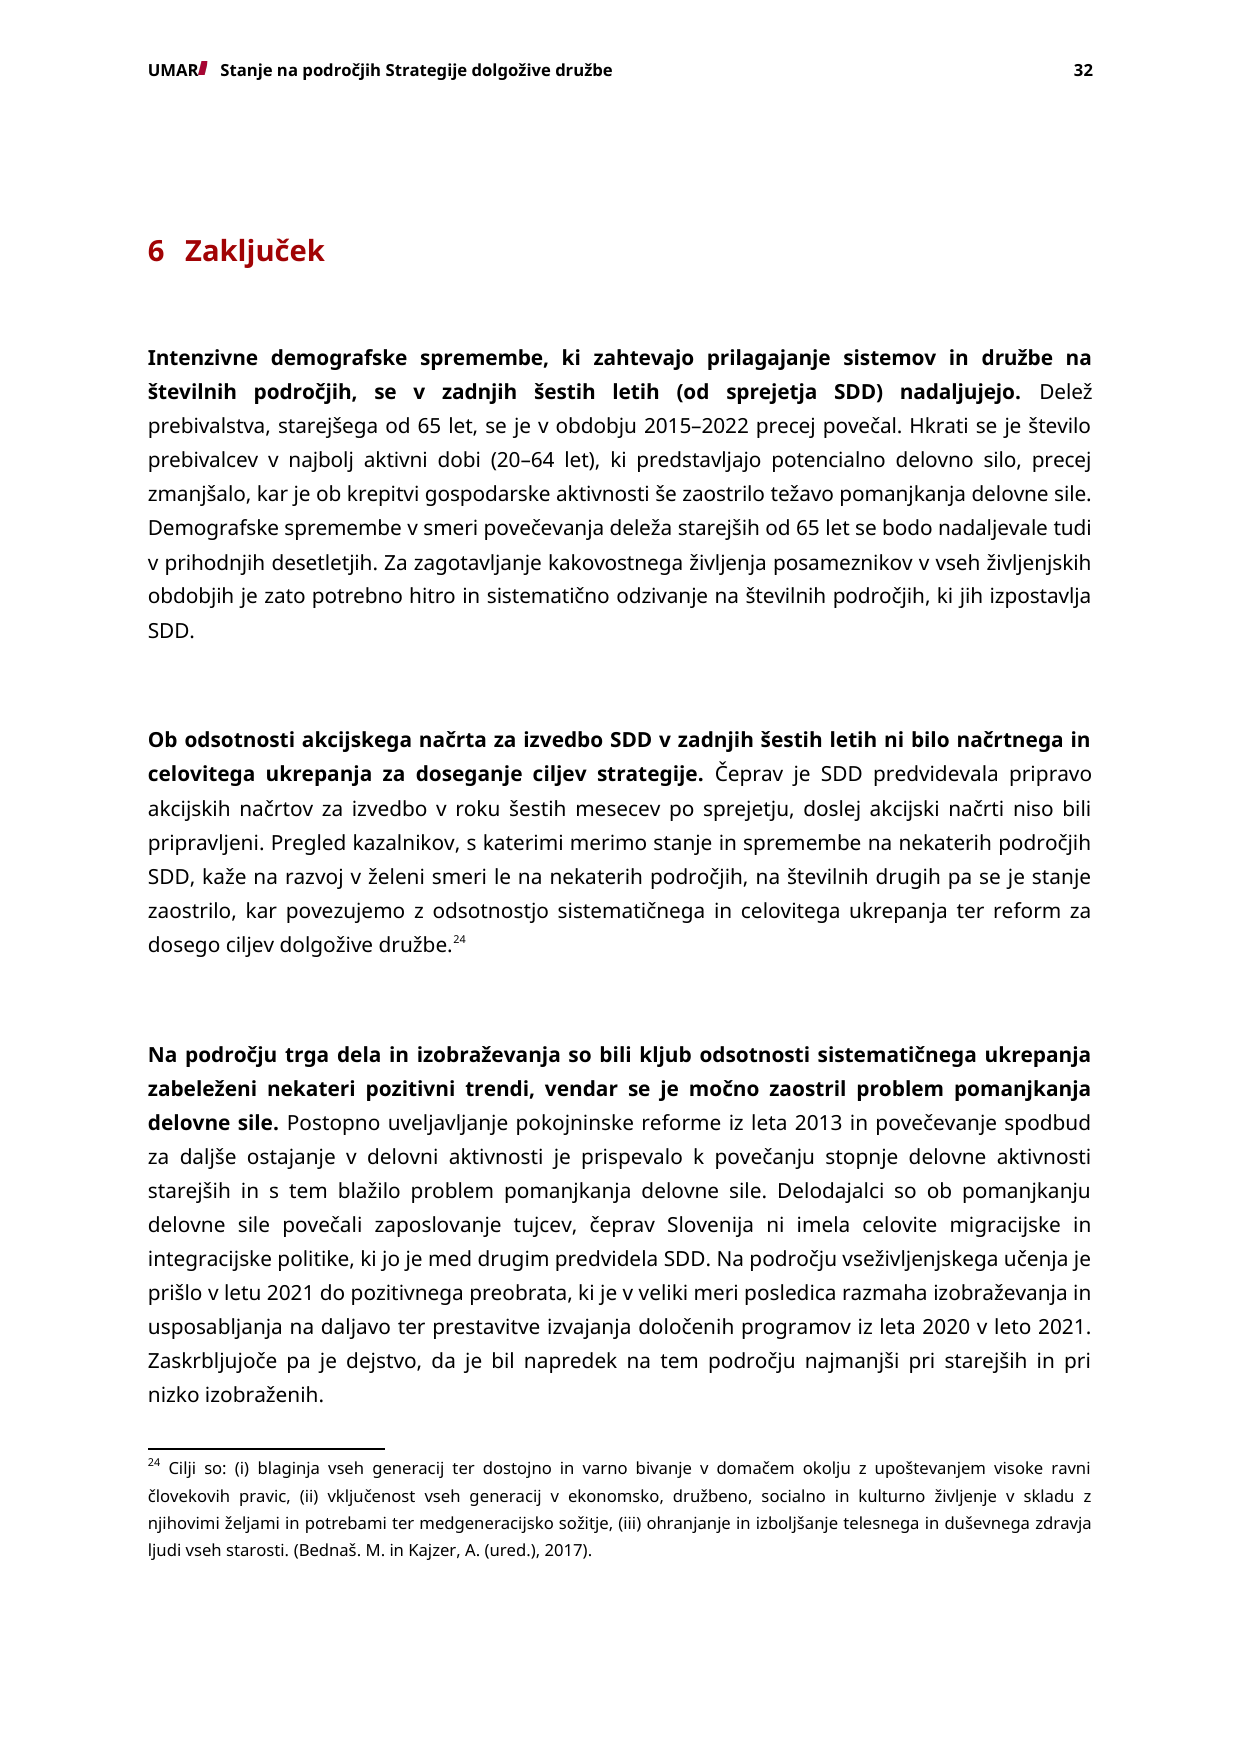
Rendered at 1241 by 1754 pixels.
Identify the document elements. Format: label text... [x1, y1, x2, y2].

subtitle Zaključek [148, 230, 1092, 270]
text Na področju trga dela in izobraževanja so bili kljub odsotnosti sistematičnega ukrepanja zabeleženi nekateri pozitivni trendi, vendar se je močno zaostril problem pomanjkanja delovne sile. Postopno uveljavljanje pokojninske reforme iz leta 2013 in povečevanje spodbud za daljše ostajanje v delovni aktivnosti je prispevalo k povečanju stopnje delovne aktivnosti starejših in s tem blažilo problem pomanjkanja delovne sile. Delodajalci so ob pomanjkanju delovne sile povečali zaposlovanje tujcev, čeprav Slovenija ni imela celovite migracijske in integracijske politike, ki jo je med drugim predvidela SDD. Na področju vseživljenjskega učenja je prišlo v letu 2021 do pozitivnega preobrata, ki je v veliki meri posledica razmaha izobraževanja in usposabljanja na daljavo ter prestavitve izvajanja določenih programov iz leta 2020 v leto 2021. Zaskrbljujoče pa je dejstvo, da je bil napredek na tem področju najmanjši pri starejših in pri nizko izobraženih. [148, 1040, 1092, 1409]
text Ob odsotnosti akcijskega načrta za izvedbo SDD v zadnjih šestih letih ni bilo načrtnega in celovitega ukrepanja za doseganje ciljev strategije. Čeprav je SDD predvidevala pripravo akcijskih načrtov za izvedbo v roku šestih mesecev po sprejetju, doslej akcijski načrti niso bili pripravljeni. Pregled kazalnikov, s katerimi merimo stanje in spremembe na nekaterih področjih SDD, kaže na razvoj v želeni smeri le na nekaterih področjih, na številnih drugih pa se je stanje zaostrilo, kar povezujemo z odsotnostjo sistematičnega in celovitega ukrepanja ter reform za dosego ciljev dolgožive družbe. [148, 726, 1092, 958]
picture [198, 61, 208, 75]
text Intenzivne demografske spremembe, ki zahtevajo prilagajanje sistemov in družbe na številnih področjih, se v zadnjih šestih letih (od sprejetja SDD) nadaljujejo. Delež prebivalstva, starejšega od 65 let, se je v obdobju 2015–2022 precej povečal. Hkrati se je število prebivalcev v najbolj aktivni dobi (20–64 let), ki predstavljajo potencialno delovno silo, precej zmanjšalo, kar je ob krepitvi gospodarske aktivnosti še zaostrilo težavo pomanjkanja delovne sile. Demografske spremembe v smeri povečevanja deleža starejših od 65 let se bodo nadaljevale tudi v prihodnjih desetletjih. Za zagotavljanje kakovostnega življenja posameznikov v vseh življenjskih obdobjih je zato potrebno hitro in sistematično odzivanje na številnih področjih, ki jih izpostavlja SDD. [148, 343, 1092, 644]
